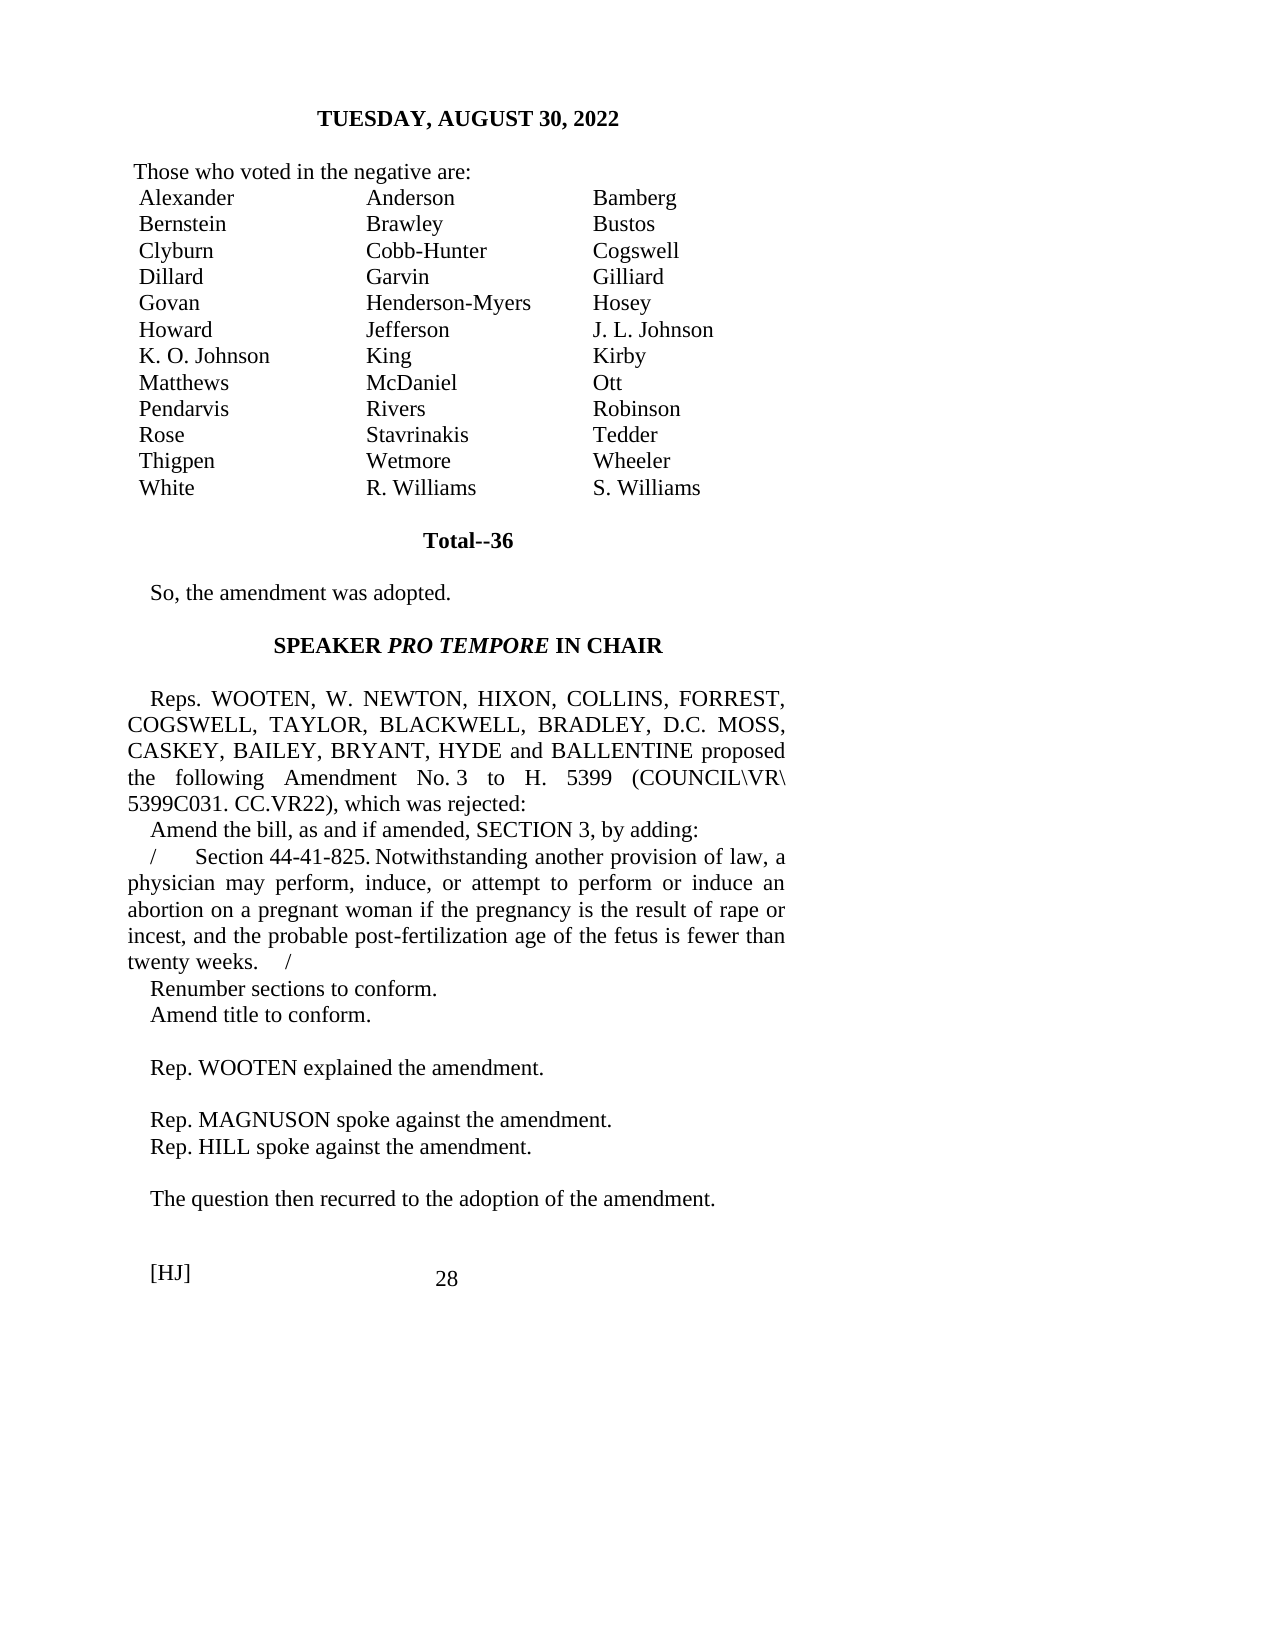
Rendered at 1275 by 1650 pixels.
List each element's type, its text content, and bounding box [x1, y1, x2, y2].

text / Section 44-41-825. Notwithstanding another provision of law, a physician may perform, induce, or attempt to perform or induce an abortion on a pregnant woman if the pregnancy is the result of rape or incest, and the probable post-fertilization age of the fetus is fewer than twenty weeks. / [127, 843, 786, 975]
table_cell Gilliard [581, 263, 808, 289]
table_cell Wetmore [355, 448, 581, 474]
table_cell Thigpen [128, 448, 354, 474]
table_header Alexander [128, 184, 354, 210]
text Total--36 [127, 527, 786, 553]
text Reps. WOOTEN, W. NEWTON, HIXON, COLLINS, FORREST, COGSWELL, TAYLOR, BLACKWELL, BRADLEY, D.C. MOSS, CASKEY, BAILEY, BRYANT, HYDE and BALLENTINE proposed the following Amendment No. 3 to H. 5399 (COUNCIL\VR\5399C031. CC.VR22), which was rejected: [127, 685, 786, 817]
table_header Bamberg [581, 184, 808, 210]
text So, the amendment was adopted. [127, 579, 786, 606]
table_cell R. Williams [355, 474, 581, 500]
text Rep. HILL spoke against the amendment. [127, 1133, 786, 1159]
table_cell Ott [581, 369, 808, 395]
table_cell Kirby [581, 342, 808, 368]
text Rep. MAGNUSON spoke against the amendment. [127, 1106, 786, 1133]
table_cell Garvin [355, 263, 581, 289]
text Rep. WOOTEN explained the amendment. [127, 1054, 786, 1080]
table_cell Rose [128, 421, 354, 448]
text Amend title to conform. [127, 1001, 786, 1027]
table_cell Brawley [355, 210, 581, 237]
table_cell Bernstein [128, 210, 354, 237]
text SPEAKER PRO TEMPORE IN CHAIR [127, 632, 786, 658]
table_cell Clyburn [128, 237, 354, 263]
table_cell Bustos [581, 210, 808, 237]
table_cell Rivers [355, 395, 581, 421]
table_cell Stavrinakis [355, 421, 581, 448]
table_cell Cogswell [581, 237, 808, 263]
table_cell Matthews [128, 369, 354, 395]
table_cell Howard [128, 316, 354, 342]
table_cell King [355, 342, 581, 368]
table_cell Wheeler [581, 448, 808, 474]
table_cell Govan [128, 290, 354, 316]
table_header Anderson [355, 184, 581, 210]
text The question then recurred to the adoption of the amendment. [127, 1186, 786, 1212]
text Amend the bill, as and if amended, SECTION 3, by adding: [127, 817, 786, 843]
table_cell White [128, 474, 354, 500]
table_cell Tedder [581, 421, 808, 448]
text Those who voted in the negative are: [127, 158, 786, 184]
table_cell McDaniel [355, 369, 581, 395]
table_cell Jefferson [355, 316, 581, 342]
table_cell Dillard [128, 263, 354, 289]
table_cell Hosey [581, 290, 808, 316]
table_cell K. O. Johnson [128, 342, 354, 368]
table_cell S. Williams [581, 474, 808, 500]
table_cell Henderson-Myers [355, 290, 581, 316]
table_cell Robinson [581, 395, 808, 421]
table_cell Pendarvis [128, 395, 354, 421]
text Renumber sections to conform. [127, 975, 786, 1001]
table_cell J. L. Johnson [581, 316, 808, 342]
table_cell Cobb-Hunter [355, 237, 581, 263]
